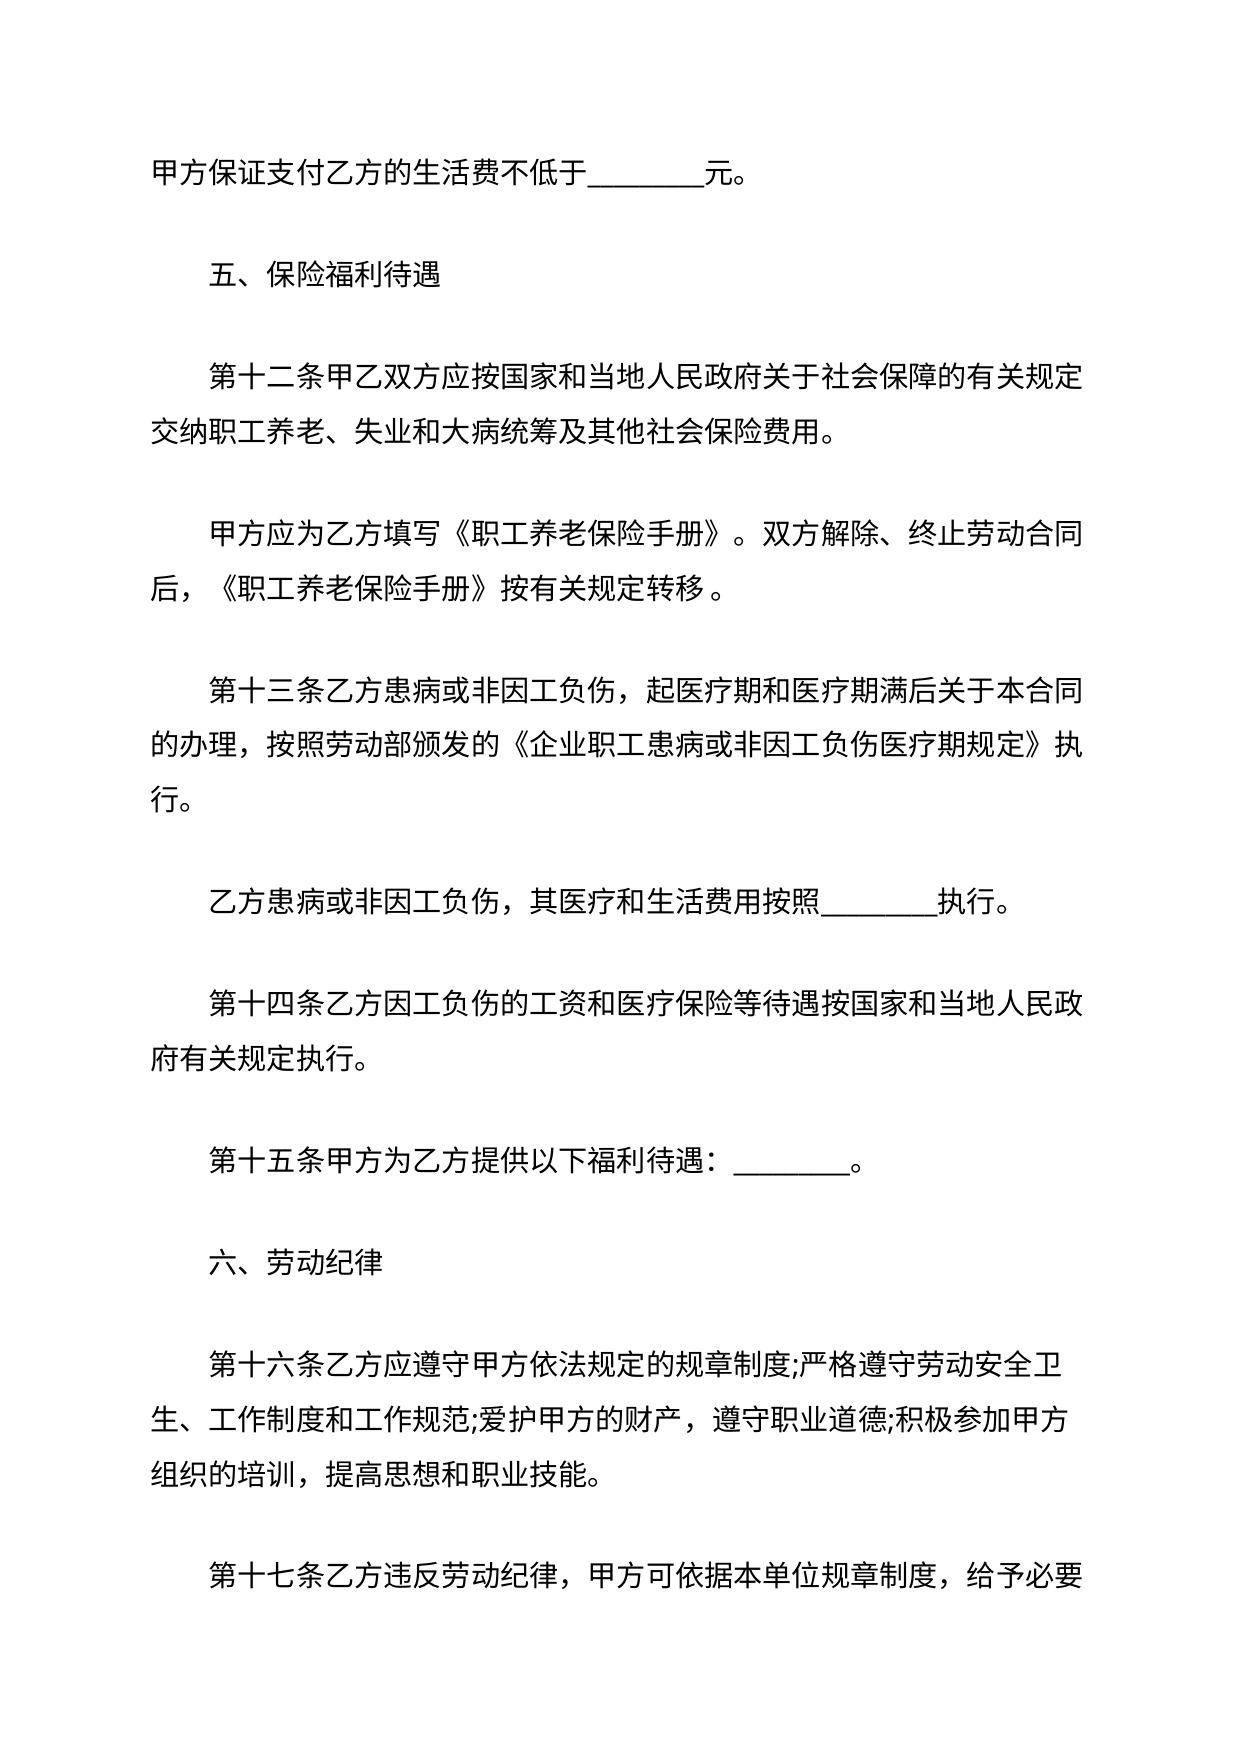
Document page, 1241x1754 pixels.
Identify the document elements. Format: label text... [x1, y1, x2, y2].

text 乙方患病或非因工负伤，其医疗和生活费用按照_________执行。 [150, 879, 1090, 921]
text 六、劳动纪律 [150, 1239, 1090, 1282]
text 第十四条乙方因工负伤的工资和医疗保险等待遇按国家和当地人民政府有关规定执行。 [150, 981, 1090, 1078]
text 甲方应为乙方填写《职工养老保险手册》。双方解除、终止劳动合同后，《职工养老保险手册》按有关规定转移 。 [150, 510, 1090, 608]
text 第十三条乙方患病或非因工负伤，起医疗期和医疗期满后关于本合同的办理，按照劳动部颁发的《企业职工患病或非因工负伤医疗期规定》执行。 [150, 667, 1090, 819]
text 第十二条甲乙双方应按国家和当地人民政府关于社会保障的有关规定交纳职工养老、失业和大病统筹及其他社会保险费用。 [150, 354, 1090, 451]
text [150, 1553, 1090, 1595]
text 第十六条乙方应遵守甲方依法规定的规章制度;严格遵守劳动安全卫生、工作制度和工作规范;爱护甲方的财产，遵守职业道德;积极参加甲方组织的培训，提高思想和职业技能。 [150, 1341, 1090, 1493]
text 五、保险福利待遇 [150, 252, 1090, 294]
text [150, 150, 1090, 192]
text 第十五条甲方为乙方提供以下福利待遇：_________。 [150, 1137, 1090, 1180]
